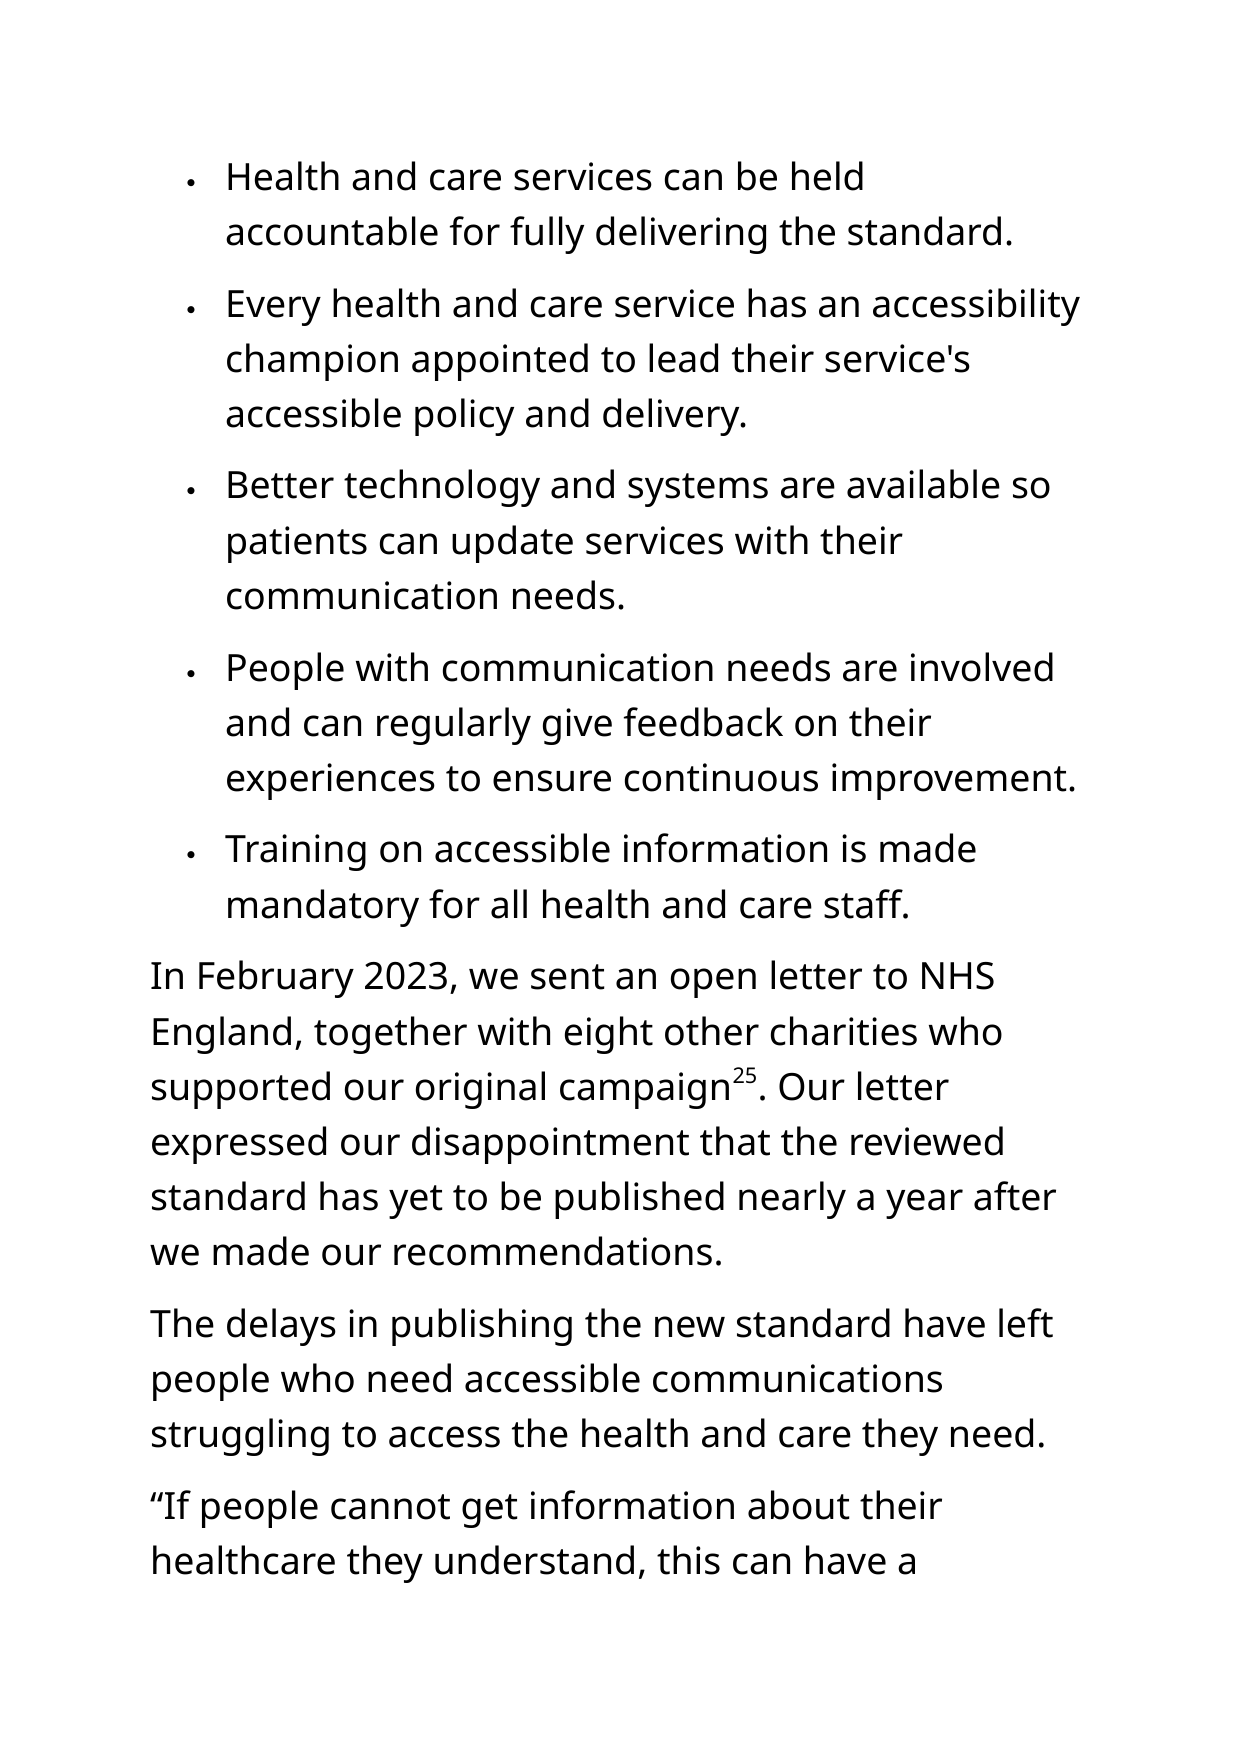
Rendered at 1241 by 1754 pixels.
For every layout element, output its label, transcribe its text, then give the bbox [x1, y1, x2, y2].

list Every health and care service has an accessibility champion appointed to lead their service's accessible policy and delivery. [187, 277, 1090, 438]
text The delays in publishing the new standard have left people who need accessible communications struggling to access the health and care they need. [150, 1297, 1090, 1458]
list People with communication needs are involved and can regularly give feedback on their experiences to ensure continuous improvement. [187, 641, 1090, 802]
list Training on accessible information is made mandatory for all health and care staff. [187, 823, 1090, 929]
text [150, 1479, 1090, 1585]
list Better technology and systems are available so patients can update services with their communication needs. [187, 459, 1090, 620]
list Health and care services can be held accountable for fully delivering the standard. [187, 150, 1090, 256]
text In February 2023, we sent an open letter to NHS England, together with eight other charities who supported our original campaign. Our letter expressed our disappointment that the reviewed standard has yet to be published nearly a year after we made our recommendations. [150, 950, 1090, 1276]
